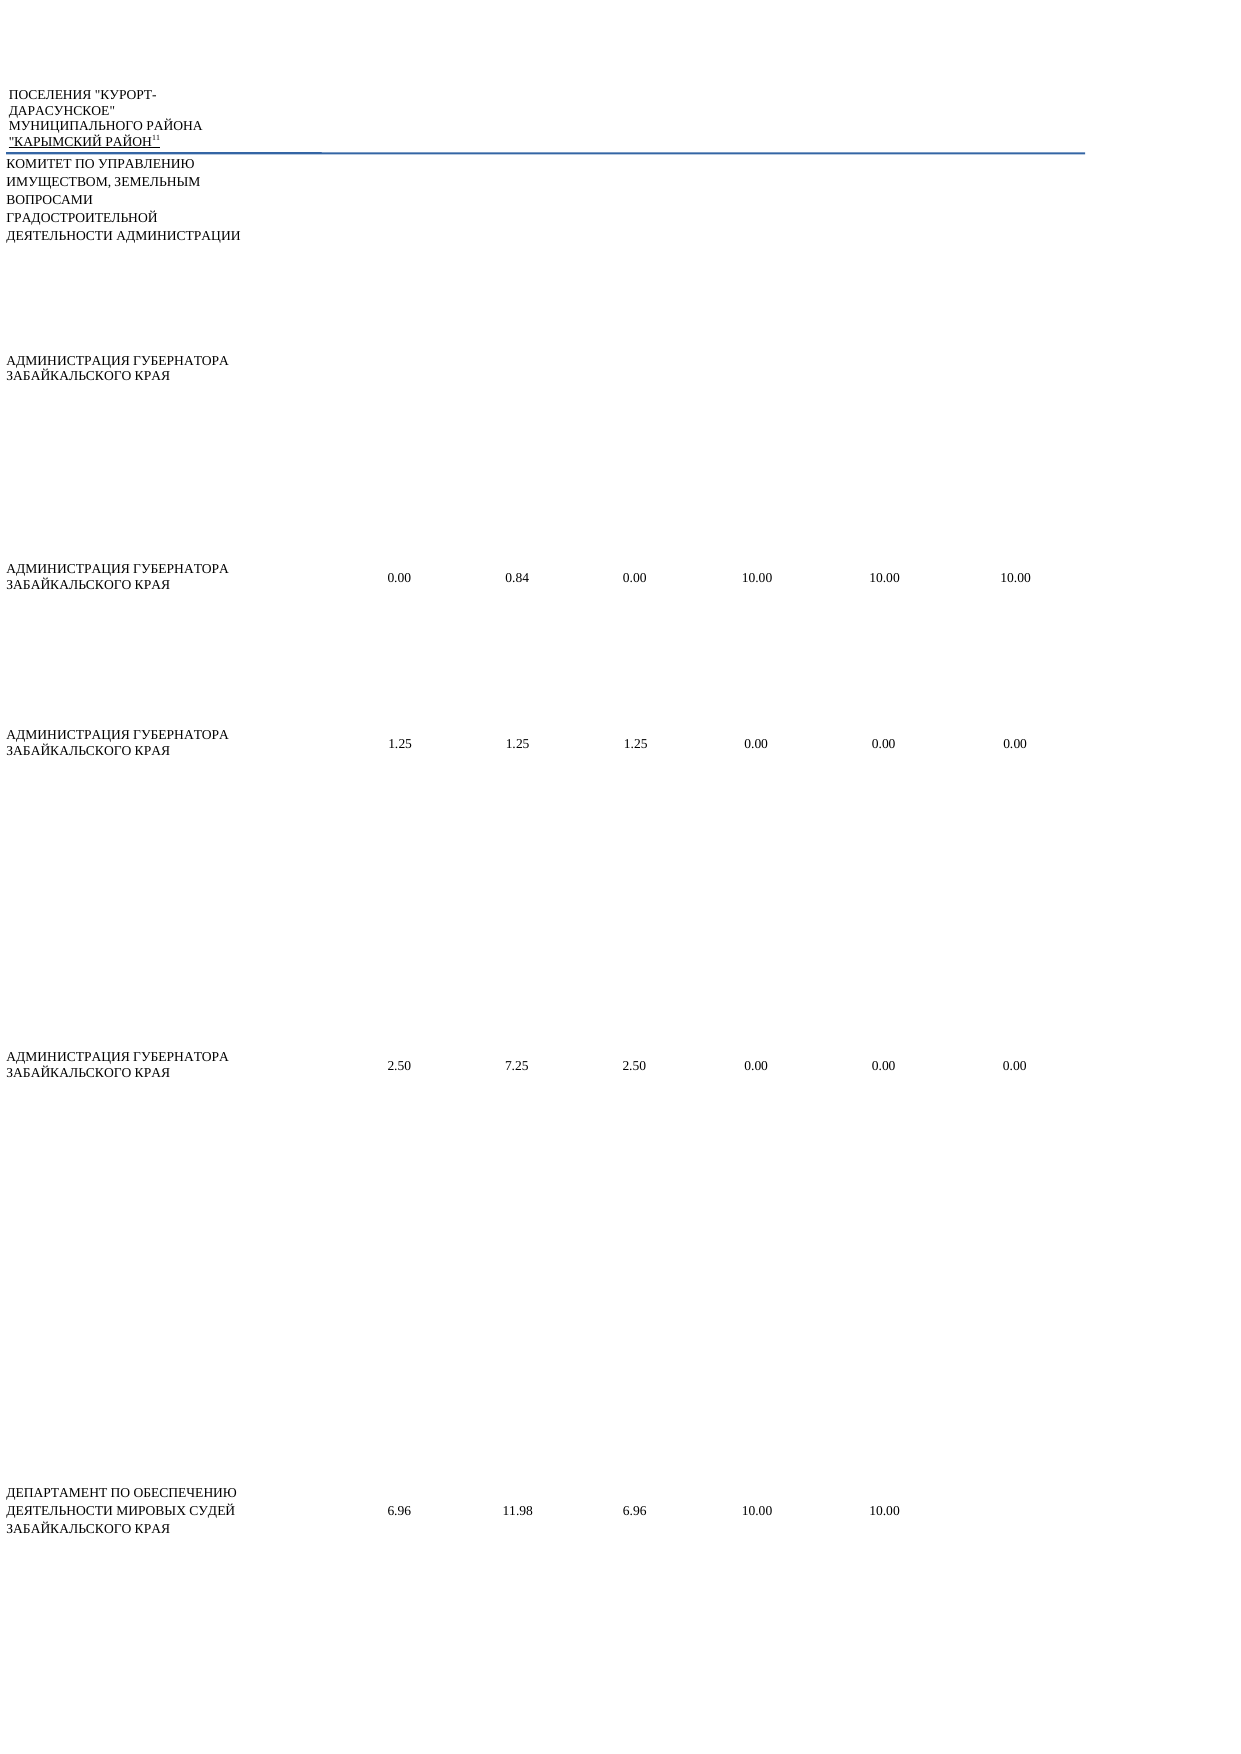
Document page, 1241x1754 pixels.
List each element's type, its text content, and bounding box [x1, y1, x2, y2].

text ЗАБАЙКАЛЬСКОГО КРАЯ [6, 1065, 245, 1080]
text ИМУЩЕСТВОМ, ЗЕМЕЛЬНЫМ ВОПРОСАМИ [6, 173, 261, 207]
text 10.00 [1000, 570, 1037, 586]
text АДМИНИСТРАЦИЯ ГУБЕРНАТОРА [6, 352, 245, 368]
text 10.00 [742, 570, 778, 586]
text 10.00 [869, 1503, 906, 1518]
text КОМИТЕТ ПО УПРАВЛЕНИЮ [6, 156, 261, 171]
text 0.00 [1003, 736, 1033, 751]
text АДМИНИСТРАЦИЯ ГУБЕРНАТОРА [6, 727, 245, 742]
text 10.00 [742, 1503, 778, 1518]
text 0.00 [387, 570, 417, 586]
text ЗАБАЙКАЛЬСКОГО КРАЯ [6, 577, 245, 592]
text 6.96 [387, 1503, 417, 1518]
text ДЕПАРТАМЕНТ ПО ОБЕСПЕЧЕНИЮ ДЕЯТЕЛЬНОСТИ МИРОВЫХ СУДЕЙ ЗАБАЙКАЛЬСКОГО КРАЯ [6, 1485, 254, 1536]
text 0.00 [1003, 1058, 1033, 1074]
text ДЕЯТЕЛЬНОСТИ АДМИНИСТРАЦИИ [6, 227, 261, 243]
text 11.98 [502, 1503, 538, 1518]
text 0.84 [505, 570, 536, 586]
text 0.00 [623, 570, 653, 586]
text 2.50 7.25 2.50 0.00 0.00 [387, 1058, 902, 1074]
text ЗАБАЙКАЛЬСКОГО КРАЯ [6, 742, 245, 758]
text 6.96 [623, 1503, 653, 1518]
text 1.25 1.25 1.25 0.00 0.00 [388, 736, 902, 751]
text ЗАБАЙКАЛЬСКОГО КРАЯ [6, 368, 245, 383]
text АДМИНИСТРАЦИЯ ГУБЕРНАТОРА [6, 561, 245, 577]
text ГРАДОСТРОИТЕЛЬНОЙ [6, 209, 261, 225]
text 10.00 [869, 570, 906, 586]
text АДМИНИСТРАЦИЯ ГУБЕРНАТОРА [6, 1049, 245, 1065]
